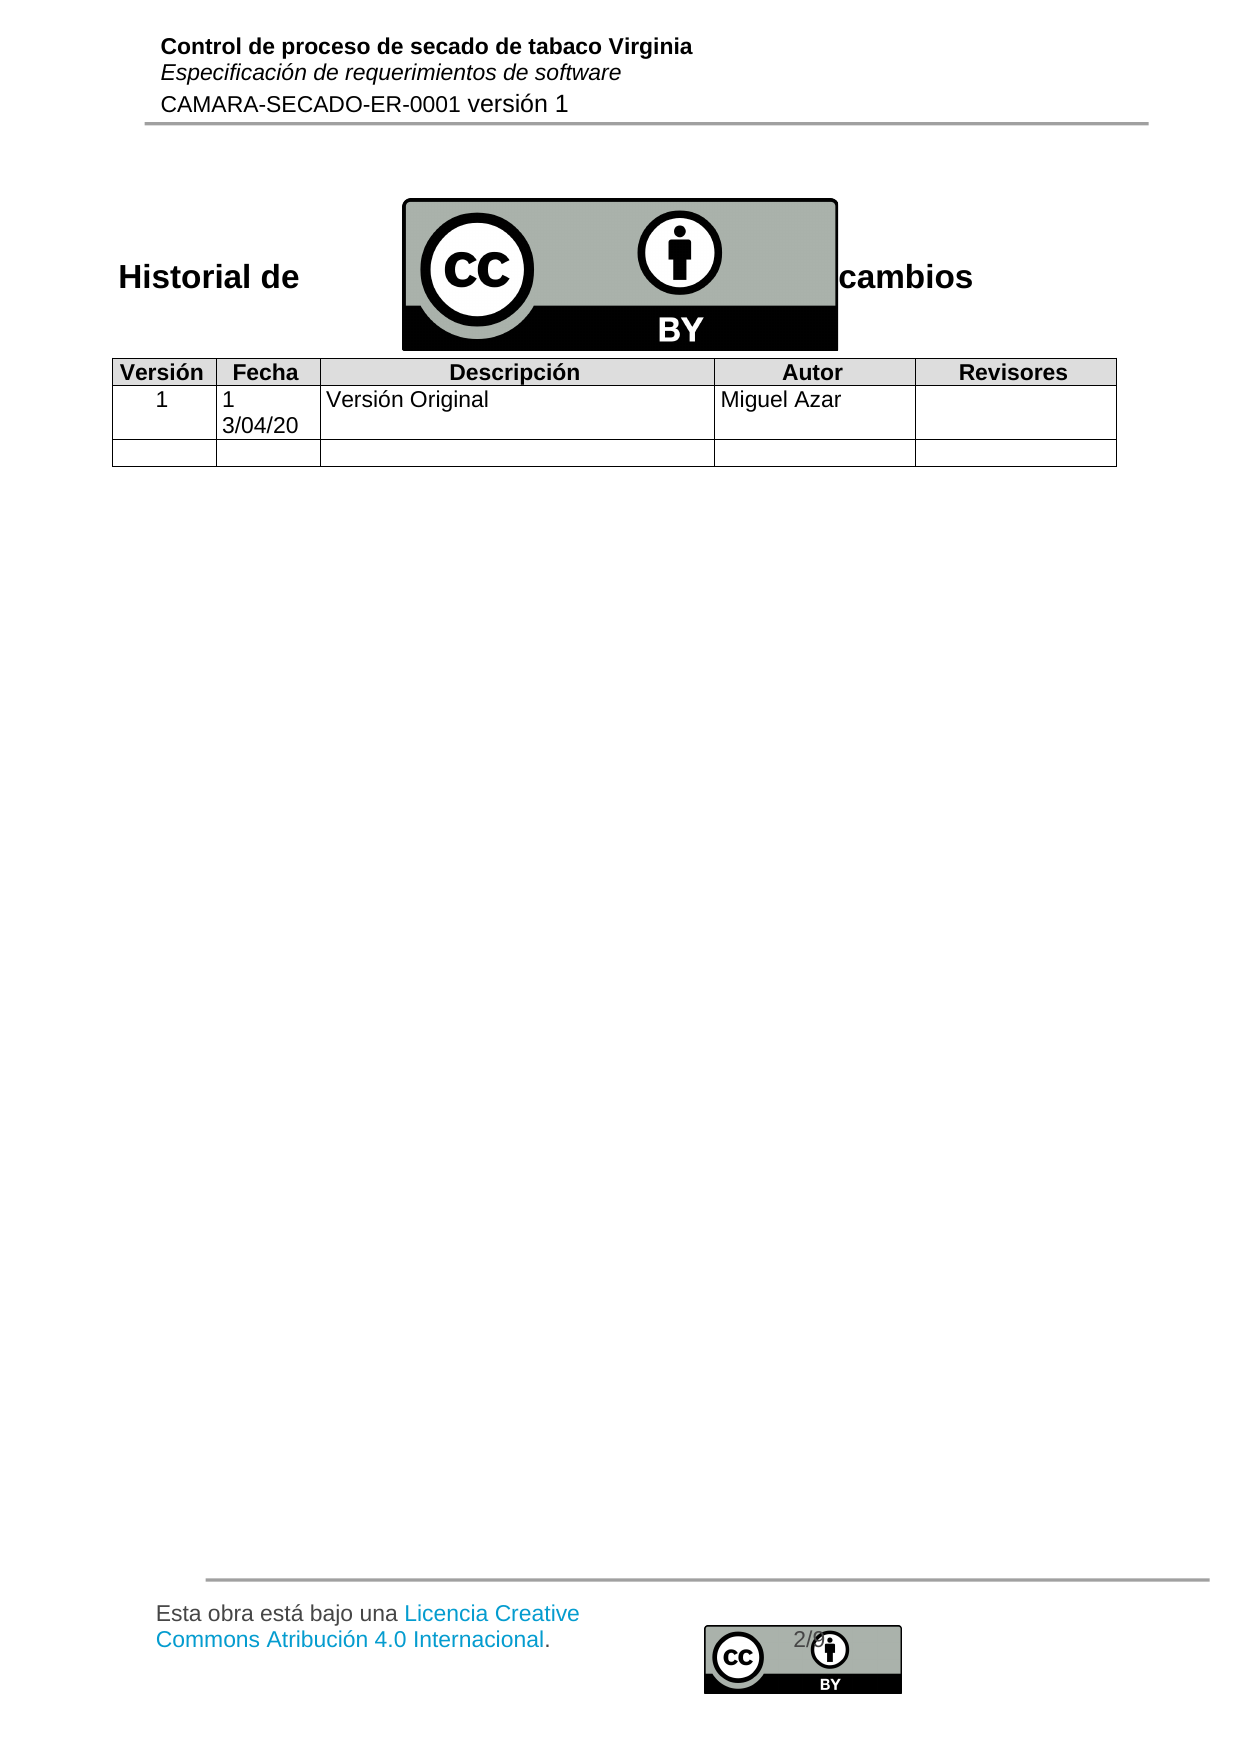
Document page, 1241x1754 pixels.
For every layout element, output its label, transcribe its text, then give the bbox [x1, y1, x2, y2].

table_cell [916, 440, 1116, 466]
picture [402, 198, 839, 351]
table_cell Versión Original [321, 386, 714, 439]
table_cell [321, 440, 714, 466]
picture [704, 1625, 902, 1694]
table_cell Miguel Azar [715, 386, 915, 439]
table_cell [113, 440, 216, 466]
table_cell 13/04/20 [217, 386, 320, 439]
table_cell [715, 440, 915, 466]
table_header Revisores [916, 359, 1116, 385]
table_header Versión [113, 359, 216, 385]
table_cell 1 [113, 386, 216, 439]
table_header Autor [715, 359, 915, 385]
text Historial de cambios [839, 257, 1122, 296]
table_cell [916, 386, 1116, 439]
text Historial de cambios [118, 257, 402, 296]
table_cell [217, 440, 320, 466]
table_header Fecha [217, 359, 320, 385]
table_header Descripción [321, 359, 714, 385]
